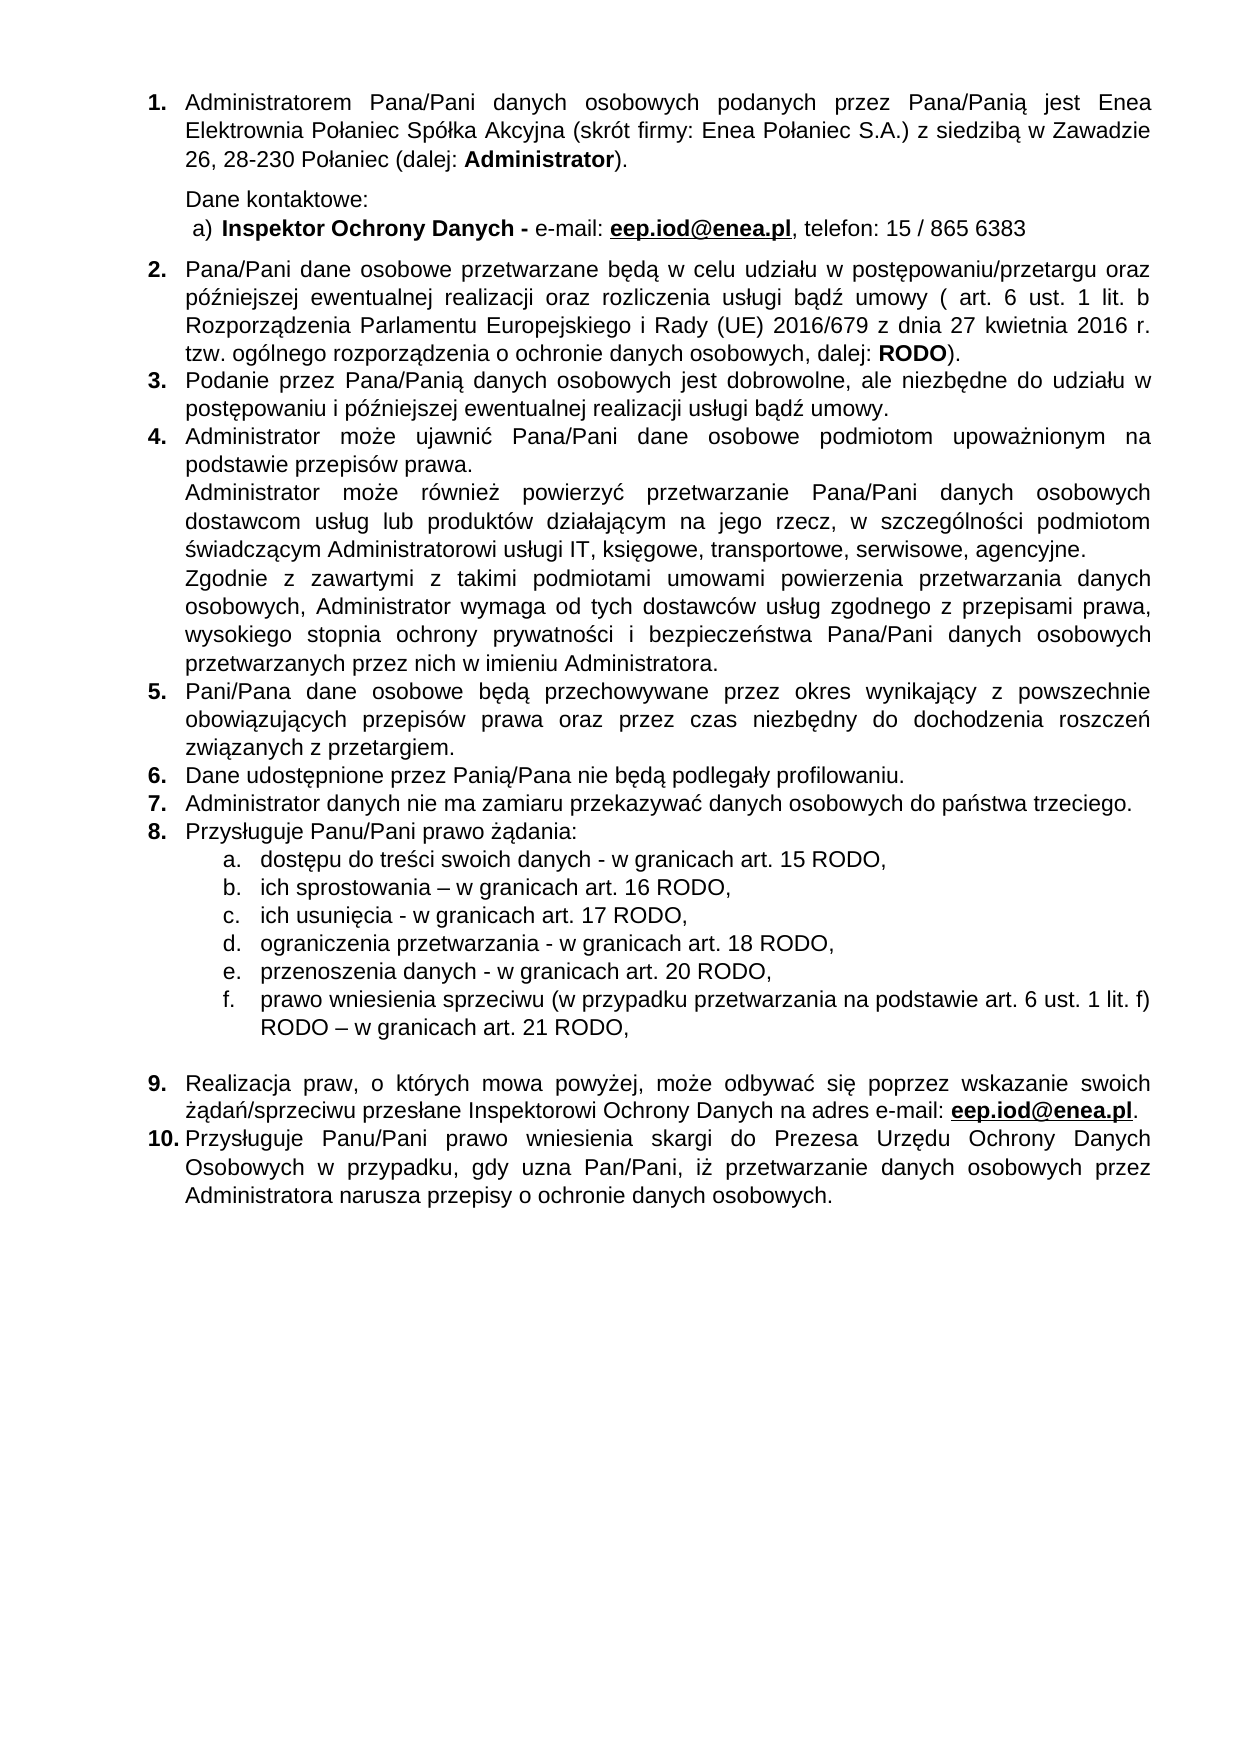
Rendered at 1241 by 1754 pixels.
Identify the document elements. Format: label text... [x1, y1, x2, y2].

list Dane kontaktowe: [185, 186, 1152, 213]
list ich sprostowania – w granicach art. 16 RODO, [223, 874, 1152, 901]
list Administrator danych nie ma zamiaru przekazywać danych osobowych do państwa trzeciego. [148, 790, 1152, 816]
list Administratorem Pana/Pani danych osobowych podanych przez Pana/Panią jest Enea Elektrownia Połaniec Spółka Akcyjna (skrót firmy: Enea Połaniec S.A.) z siedzibą w Zawadzie 26, 28-230 Połaniec (dalej: Administrator). [148, 89, 1152, 172]
list Inspektor Ochrony Danych - e-mail: eep.iod@enea.pl, telefon: 15 / 865 6383 [192, 215, 1152, 241]
list prawo wniesienia sprzeciwu (w przypadku przetwarzania na podstawie art. 6 ust. 1 lit. f) RODO – w granicach art. 21 RODO, [223, 986, 1152, 1040]
list Realizacja praw, o których mowa powyżej, może odbywać się poprzez wskazanie swoich żądań/sprzeciwu przesłane Inspektorowi Ochrony Danych na adres e-mail: eep.iod@enea.pl. [148, 1069, 1152, 1124]
list Przysługuje Panu/Pani prawo wniesienia skargi do Prezesa Urzędu Ochrony Danych Osobowych w przypadku, gdy uzna Pan/Pani, iż przetwarzanie danych osobowych przez Administratora narusza przepisy o ochronie danych osobowych. [148, 1125, 1152, 1209]
list Pani/Pana dane osobowe będą przechowywane przez okres wynikający z powszechnie obowiązujących przepisów prawa oraz przez czas niezbędny do dochodzenia roszczeń związanych z przetargiem. [148, 678, 1152, 760]
list Podanie przez Pana/Panią danych osobowych jest dobrowolne, ale niezbędne do udziału w postępowaniu i późniejszej ewentualnej realizacji usługi bądź umowy. [148, 367, 1152, 422]
list przenoszenia danych - w granicach art. 20 RODO, [223, 958, 1152, 984]
list Dane udostępnione przez Panią/Pana nie będą podlegały profilowaniu. [148, 762, 1152, 788]
list Pana/Pani dane osobowe przetwarzane będą w celu udziału w postępowaniu/przetargu oraz późniejszej ewentualnej realizacji oraz rozliczenia usługi bądź umowy ( art. 6 ust. 1 lit. b Rozporządzenia Parlamentu Europejskiego i Rady (UE) 2016/679 z dnia 27 kwietnia 2016 r. tzw. ogólnego rozporządzenia o ochronie danych osobowych, dalej: RODO). [148, 256, 1152, 366]
list Administrator może ujawnić Pana/Pani dane osobowe podmiotom upoważnionym na podstawie przepisów prawa. [148, 423, 1152, 478]
list Przysługuje Panu/Pani prawo żądania: [148, 818, 1152, 844]
list dostępu do treści swoich danych - w granicach art. 15 RODO, [223, 846, 1152, 873]
list ich usunięcia - w granicach art. 17 RODO, [223, 902, 1152, 928]
list ograniczenia przetwarzania - w granicach art. 18 RODO, [223, 930, 1152, 956]
list Administrator może również powierzyć przetwarzanie Pana/Pani danych osobowych dostawcom usług lub produktów działającym na jego rzecz, w szczególności podmiotom świadczącym Administratorowi usługi IT, księgowe, transportowe, serwisowe, agencyjne. [185, 479, 1152, 562]
list Zgodnie z zawartymi z takimi podmiotami umowami powierzenia przetwarzania danych osobowych, Administrator wymaga od tych dostawców usług zgodnego z przepisami prawa, wysokiego stopnia ochrony prywatności i bezpieczeństwa Pana/Pani danych osobowych przetwarzanych przez nich w imieniu Administratora. [185, 564, 1152, 676]
